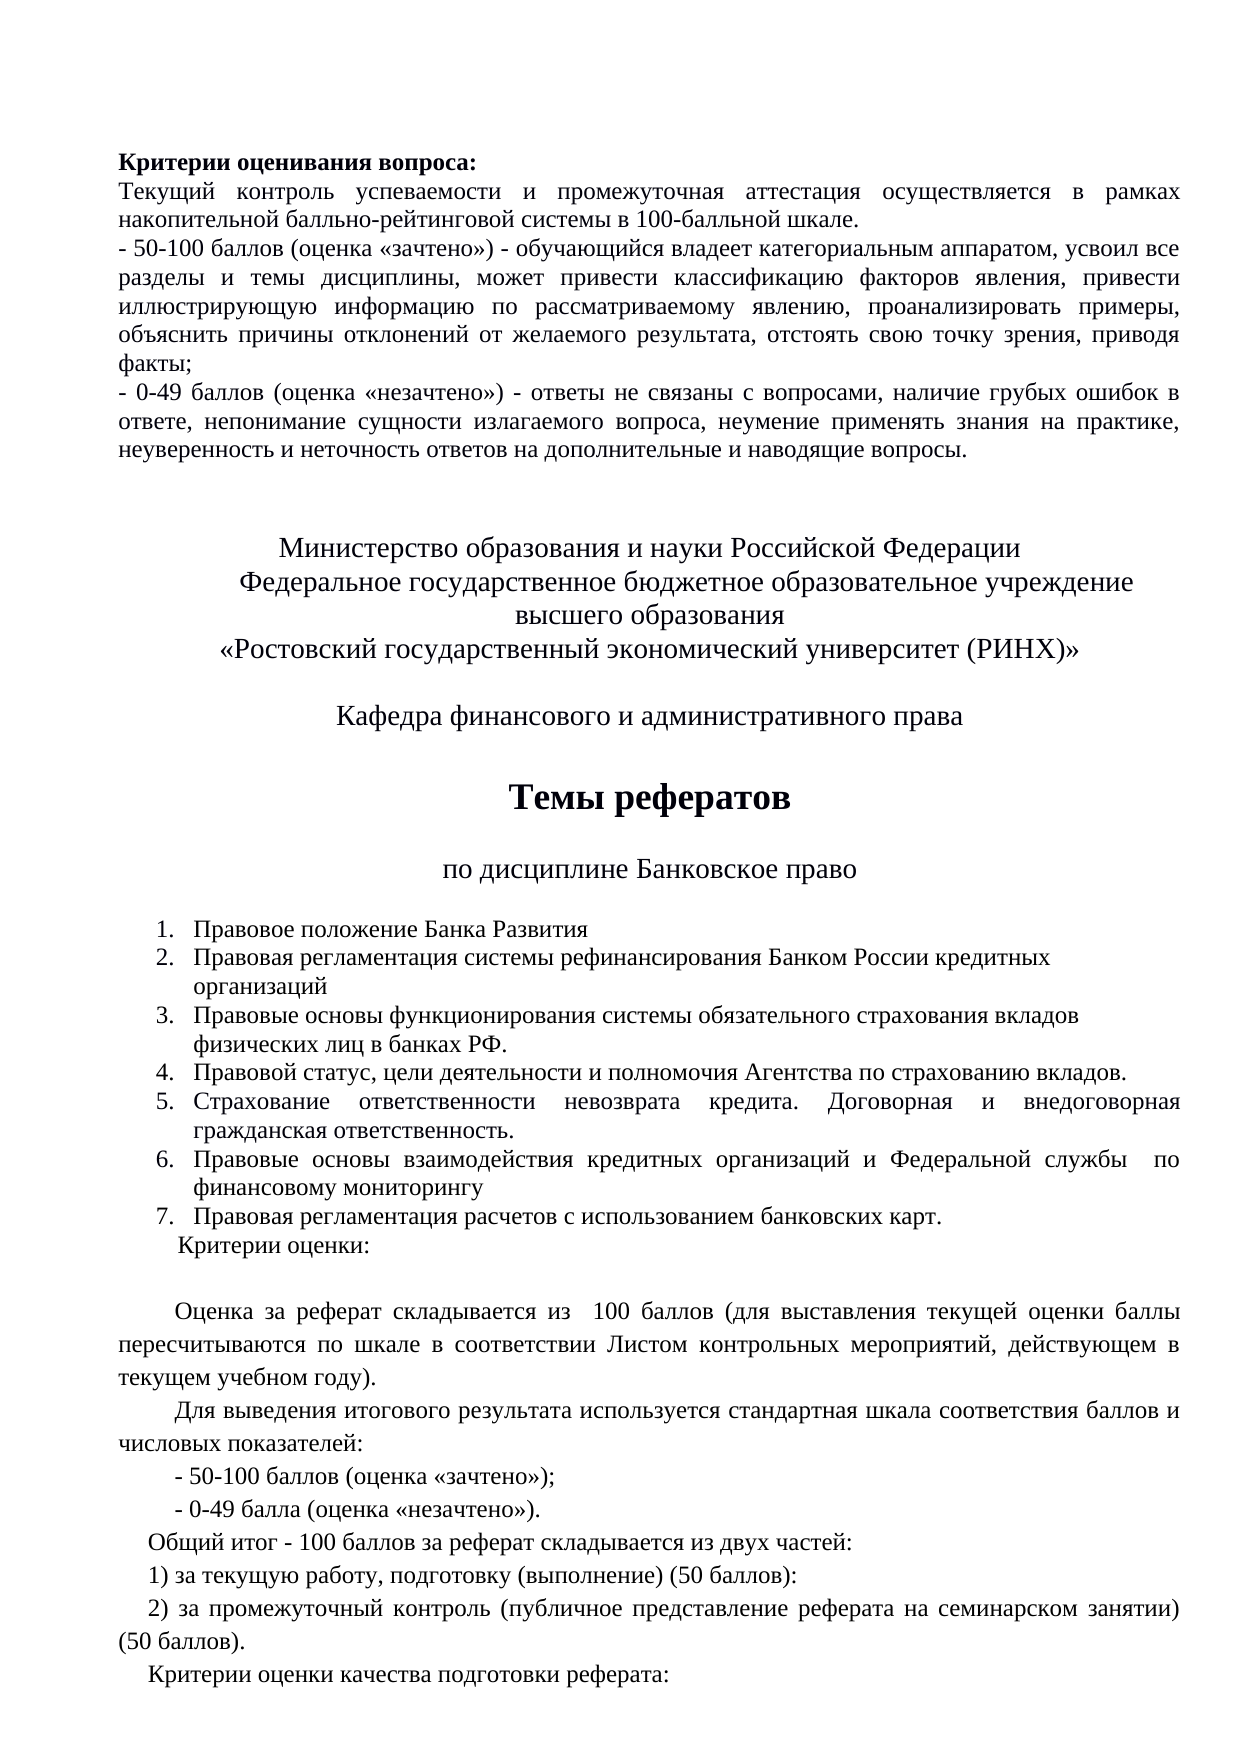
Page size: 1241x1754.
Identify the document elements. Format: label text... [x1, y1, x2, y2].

text - 0-49 баллов (оценка «незачтено») - ответы не связаны с вопросами, наличие грубых ошибок в ответе, непонимание сущности излагаемого вопроса, неумение применять знания на практике, неуверенность и неточность ответов на дополнительные и наводящие вопросы. [118, 377, 1181, 463]
list Правовые основы взаимодействия кредитных организаций и Федеральной службы по финансовому мониторингу [156, 1144, 1181, 1201]
list Правовое положение Банка Развития [156, 914, 1181, 942]
text Общий итог - 100 баллов за реферат складывается из двух частей: [118, 1527, 1181, 1556]
text Критерии оценки качества подготовки реферата: [118, 1659, 1181, 1688]
text «Ростовский государственный экономический университет (РИНХ)» [118, 631, 1181, 664]
text Для выведения итогового результата используется стандартная шкала соответствия баллов и числовых показателей: [118, 1395, 1181, 1457]
text - 50-100 баллов (оценка «зачтено»); [118, 1461, 1181, 1490]
text Критерии оценки: [118, 1230, 1181, 1259]
text - 0-49 балла (оценка «незачтено»). [118, 1494, 1181, 1523]
text по дисциплине Банковское право [118, 851, 1181, 885]
list Правовые основы функционирования системы обязательного страхования вкладов физических лиц в банках РФ. [156, 1000, 1181, 1057]
list Страхование ответственности невозврата кредита. Договорная и внедоговорная гражданская ответственность. [156, 1086, 1181, 1144]
list Правовая регламентация расчетов с использованием банковских карт. [156, 1201, 1181, 1230]
text Кафедра финансового и административного права [118, 698, 1181, 732]
text 2) за промежуточный контроль (публичное представление реферата на семинарском занятии) (50 баллов). [118, 1593, 1181, 1655]
text Критерии оценивания вопроса: [118, 147, 1181, 176]
text 1) за текущую работу, подготовку (выполнение) (50 баллов): [118, 1560, 1181, 1589]
text Оценка за реферат складывается из 100 баллов (для выставления текущей оценки баллы пересчитываются по шкале в соответствии Листом контрольных мероприятий, действующем в текущем учебном году). [118, 1296, 1181, 1391]
list Правовая регламентация системы рефинансирования Банком России кредитных организаций [156, 942, 1181, 1000]
text Федеральное государственное бюджетное образовательное учреждение высшего образования [118, 564, 1181, 631]
text - 50-100 баллов (оценка «зачтено») - обучающийся владеет категориальным аппаратом, усвоил все разделы и темы дисциплины, может привести классификацию факторов явления, привести иллюстрирующую информацию по рассматриваемому явлению, проанализировать примеры, объяснить причины отклонений от желаемого результата, отстоять свою точку зрения, приводя факты; [118, 233, 1181, 377]
list Правовой статус, цели деятельности и полномочия Агентства по страхованию вкладов. [156, 1057, 1181, 1086]
text Министерство образования и науки Российской Федерации [118, 530, 1181, 564]
text Текущий контроль успеваемости и промежуточная аттестация осуществляется в рамках накопительной балльно-рейтинговой системы в 100-балльной шкале. [118, 176, 1181, 233]
text Темы рефератов [118, 775, 1181, 818]
